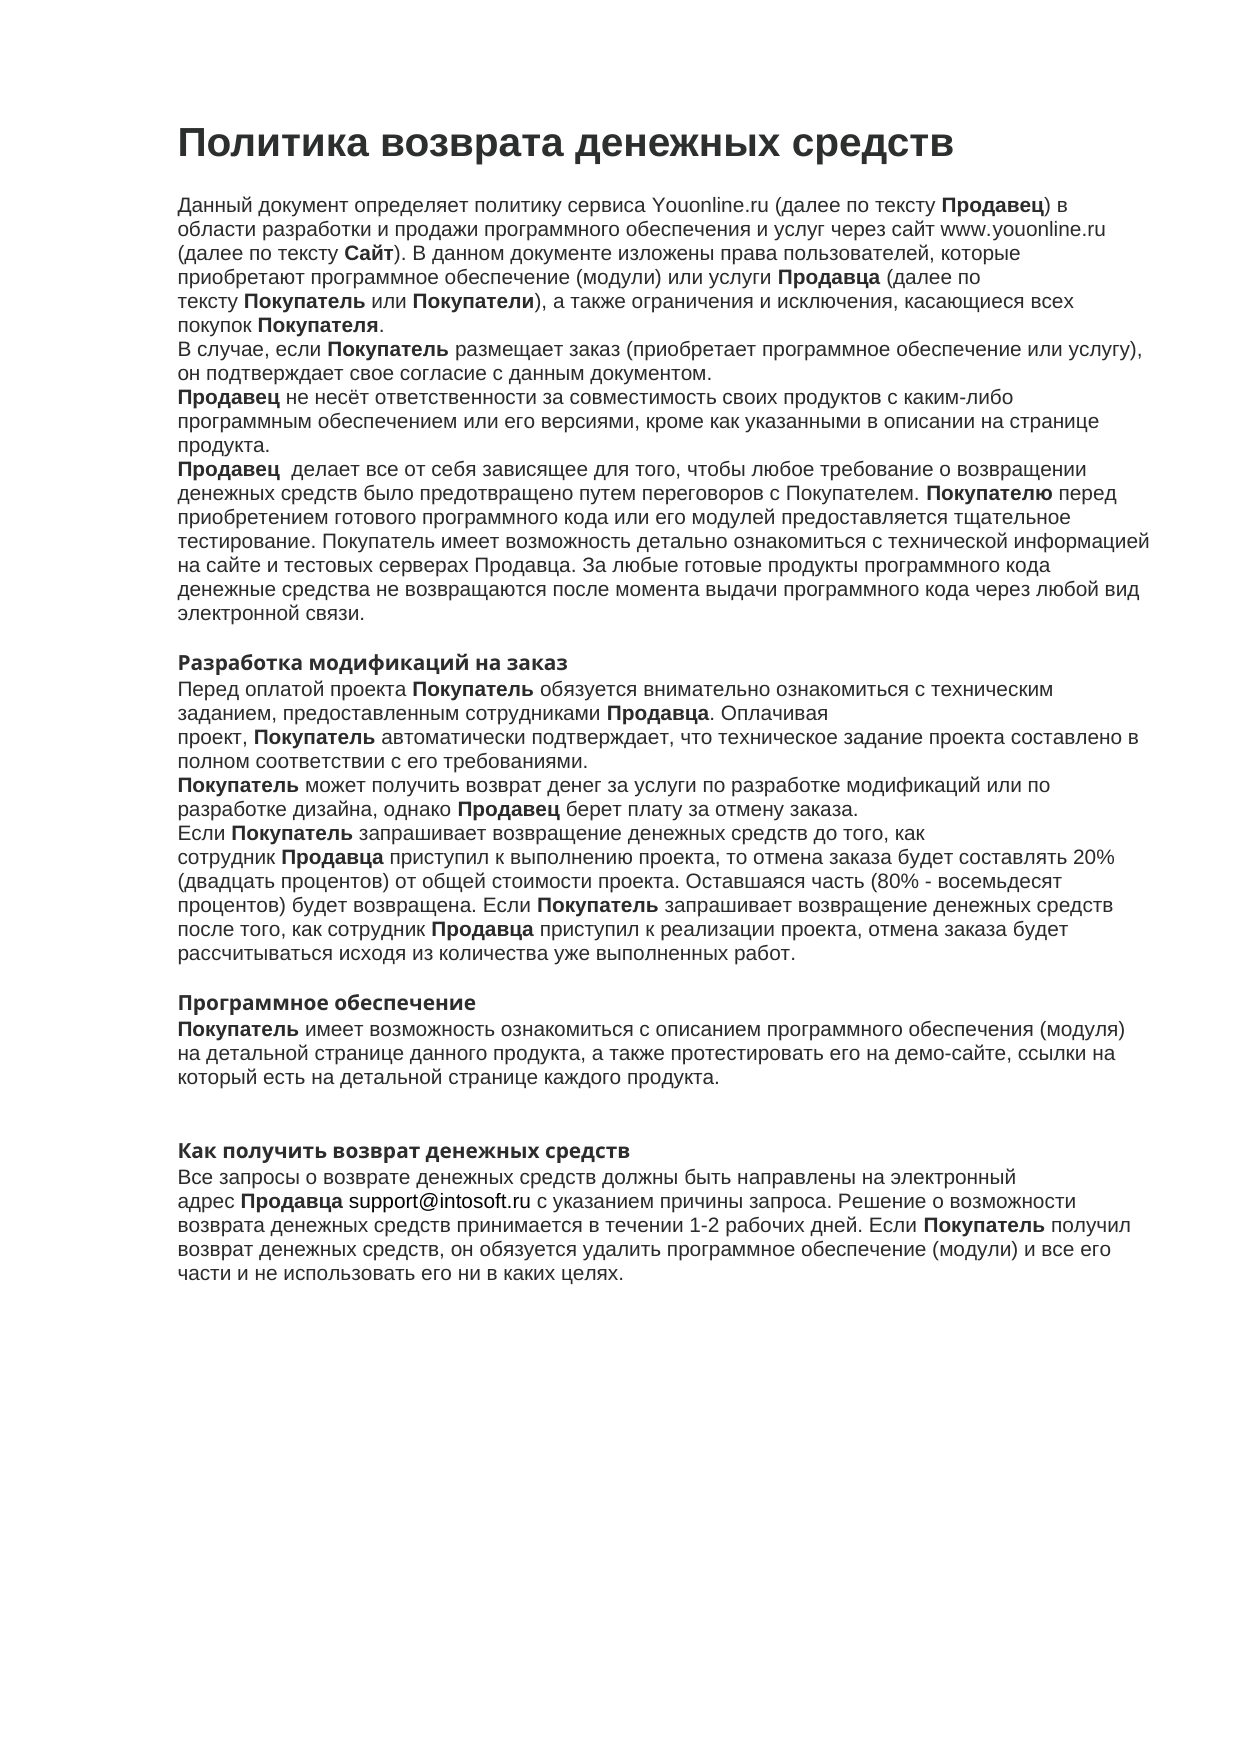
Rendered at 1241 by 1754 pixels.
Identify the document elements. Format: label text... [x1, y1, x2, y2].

text Программное обеспечение [177, 988, 1152, 1017]
text Как получить возврат денежных средств [177, 1137, 1152, 1165]
text Политика возврата денежных средств [177, 118, 1152, 165]
text Данный документ определяет политику сервиса Youonline.ru (далее по тексту Продавец) в области разработки и продажи программного обеспечения и услуг через сайт www.youonline.ru (далее по тексту Сайт). В данном документе изложены права пользователей, которые приобретают программное обеспечение (модули) или услуги Продавца (далее по тексту Покупатель или Покупатели), а также ограничения и исключения, касающиеся всех покупок Покупателя. [177, 193, 1152, 337]
text В случае, если Покупатель размещает заказ (приобретает программное обеспечение или услугу), он подтверждает свое согласие с данным документом. [177, 337, 1152, 385]
text Продавец делает все от себя зависящее для того, чтобы любое требование о возвращении денежных средств было предотвращено путем переговоров с Покупателем. Покупателю перед приобретением готового программного кода или его модулей предоставляется тщательное тестирование. Покупатель имеет возможность детально ознакомиться с технической информацией на сайте и тестовых серверах Продавца. За любые готовые продукты программного кода денежные средства не возвращаются после момента выдачи программного кода через любой вид электронной связи. [177, 457, 1152, 624]
text Все запросы о возврате денежных средств должны быть направлены на электронный адрес Продавца support@intosoft.ru с указанием причины запроса. Решение о возможности возврата денежных средств принимается в течении 1-2 рабочих дней. Если Покупатель получил возврат денежных средств, он обязуется удалить программное обеспечение (модули) и все его части и не использовать его ни в каких целях. [177, 1165, 1152, 1285]
text Разработка модификаций на заказ [177, 648, 1152, 677]
text Покупатель имеет возможность ознакомиться с описанием программного обеспечения (модуля) на детальной странице данного продукта, а также протестировать его на демо-сайте, ссылки на который есть на детальной странице каждого продукта. [177, 1017, 1152, 1089]
text Перед оплатой проекта Покупатель обязуется внимательно ознакомиться с техническим заданием, предоставленным сотрудниками Продавца. Оплачивая проект, Покупатель автоматически подтверждает, что техническое задание проекта составлено в полном соответствии с его требованиями. [177, 677, 1152, 773]
text Продавец не несёт ответственности за совместимость своих продуктов с каким-либо программным обеспечением или его версиями, кроме как указанными в описании на странице продукта. [177, 385, 1152, 457]
text Покупатель может получить возврат денег за услуги по разработке модификаций или по разработке дизайна, однако Продавец берет плату за отмену заказа. Если Покупатель запрашивает возвращение денежных средств до того, как сотрудник Продавца приступил к выполнению проекта, то отмена заказа будет составлять 20% (двадцать процентов) от общей стоимости проекта. Оставшаяся часть (80% - восемьдесят процентов) будет возвращена. Если Покупатель запрашивает возвращение денежных средств после того, как сотрудник Продавца приступил к реализации проекта, отмена заказа будет рассчитываться исходя из количества уже выполненных работ. [177, 773, 1152, 964]
